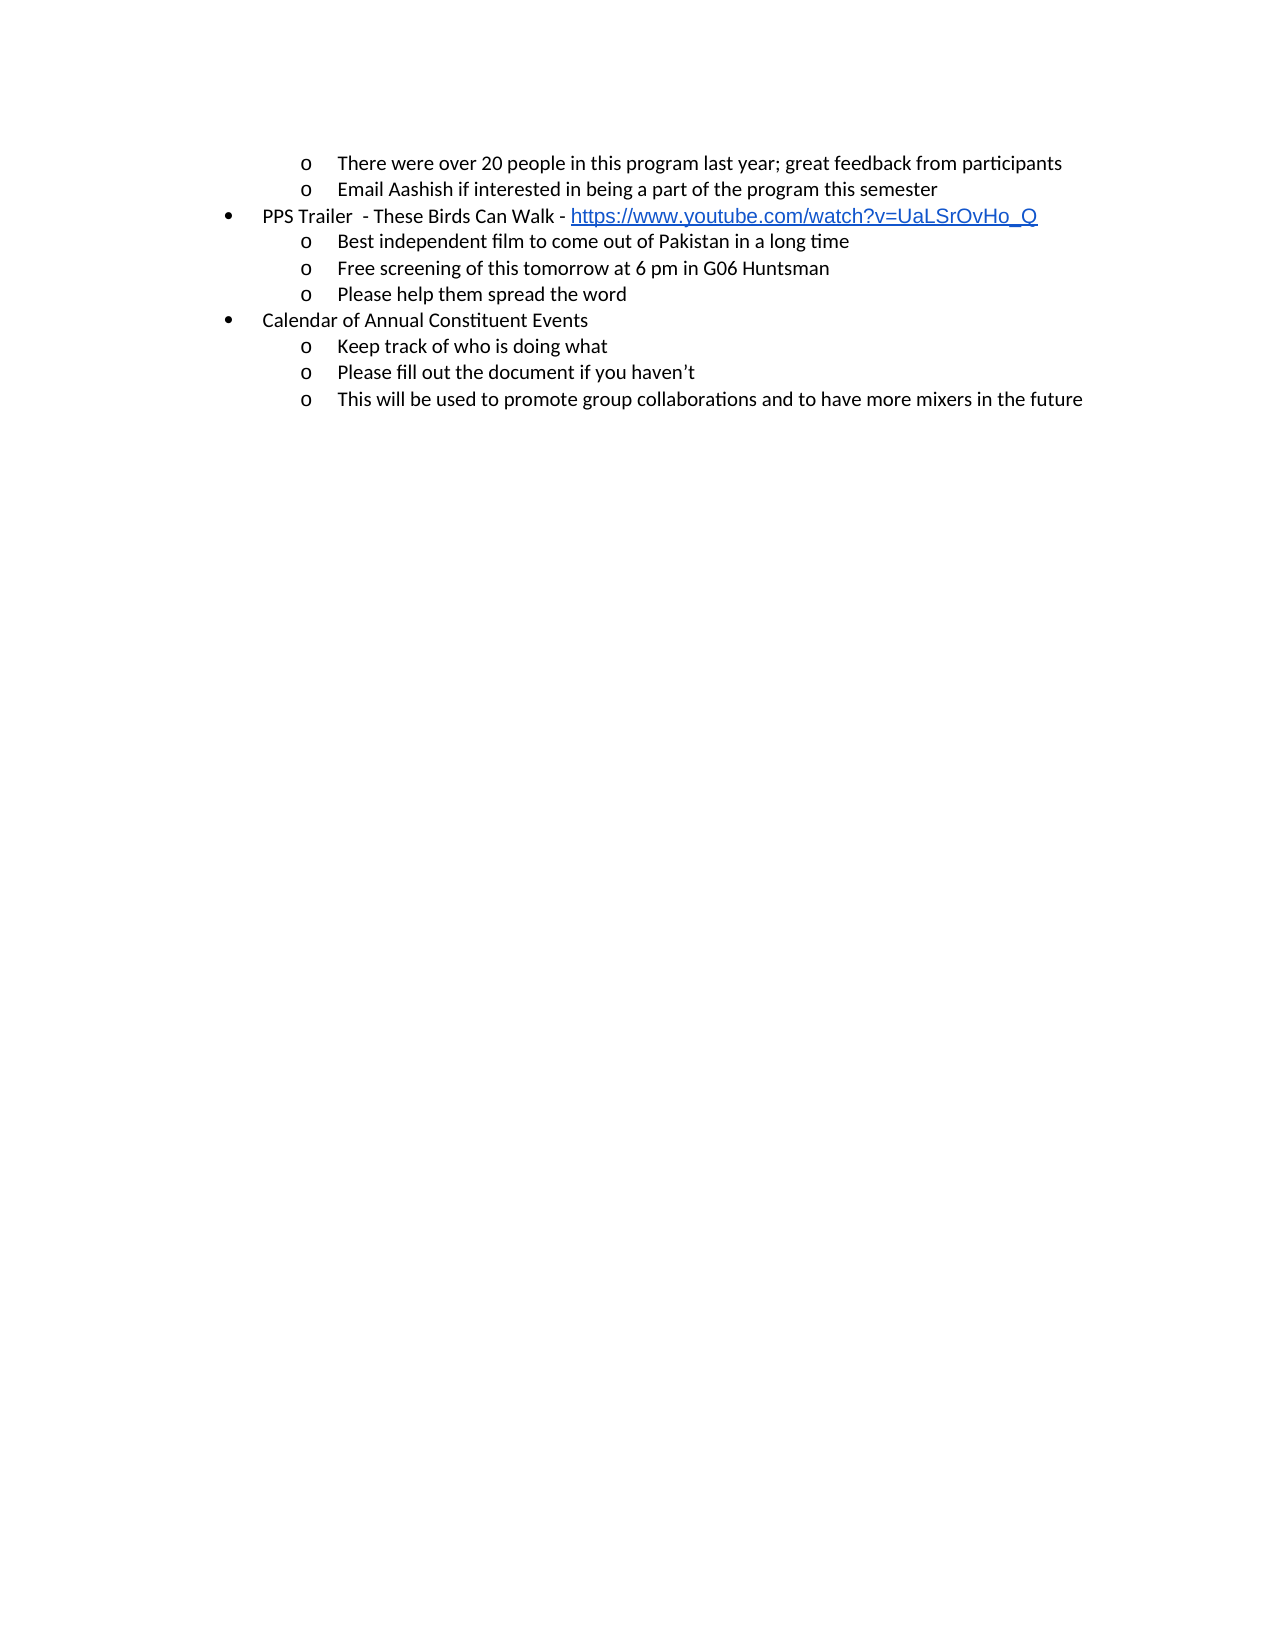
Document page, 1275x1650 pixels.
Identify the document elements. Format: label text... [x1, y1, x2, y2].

list Free screening of this tomorrow at 6 pm in G06 Huntsman [300, 255, 1087, 281]
list Best independent film to come out of Pakistan in a long time [300, 228, 1087, 255]
list Please help them spread the word [300, 281, 1087, 308]
list Please fill out the document if you haven’t [300, 359, 1087, 386]
list This will be used to promote group collaborations and to have more mixers in the future [300, 386, 1087, 412]
list Calendar of Annual Constituent Events [225, 308, 1087, 333]
list Keep track of who is doing what [300, 333, 1087, 359]
list There were over 20 people in this program last year; great feedback from participants [300, 150, 1087, 176]
list Email Aashish if interested in being a part of the program this semester [300, 176, 1087, 203]
list PPS Trailer - These Birds Can Walk - https://www.youtube.com/watch?v=UaLSrOvHo_Q [225, 203, 1087, 228]
